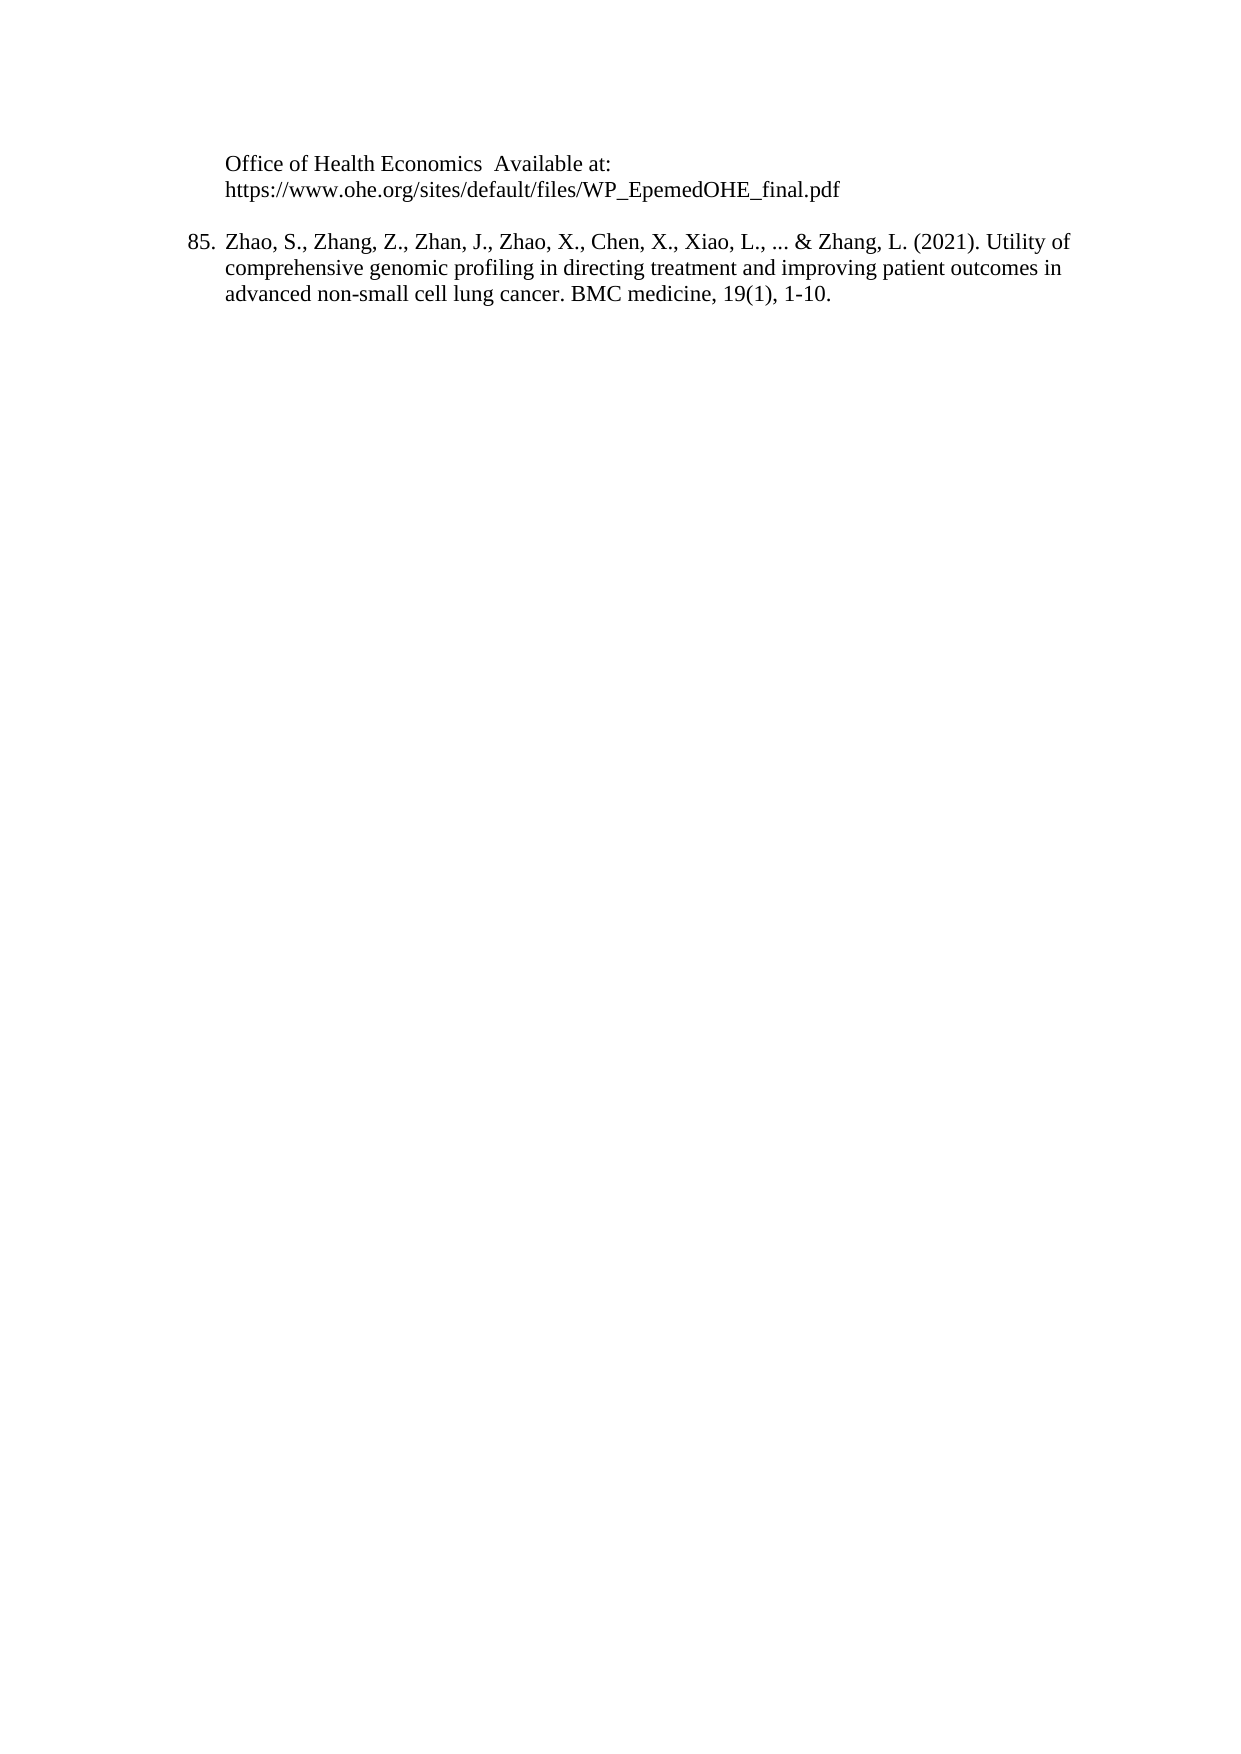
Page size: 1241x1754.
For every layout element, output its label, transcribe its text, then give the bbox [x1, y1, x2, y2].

list Zhao, S., Zhang, Z., Zhan, J., Zhao, X., Chen, X., Xiao, L., ... & Zhang, L. (2021). Utility of comprehensive genomic profiling in directing treatment and improving patient outcomes in advanced non-small cell lung cancer. BMC medicine, 19(1), 1-10. [187, 228, 1090, 307]
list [187, 150, 1090, 203]
